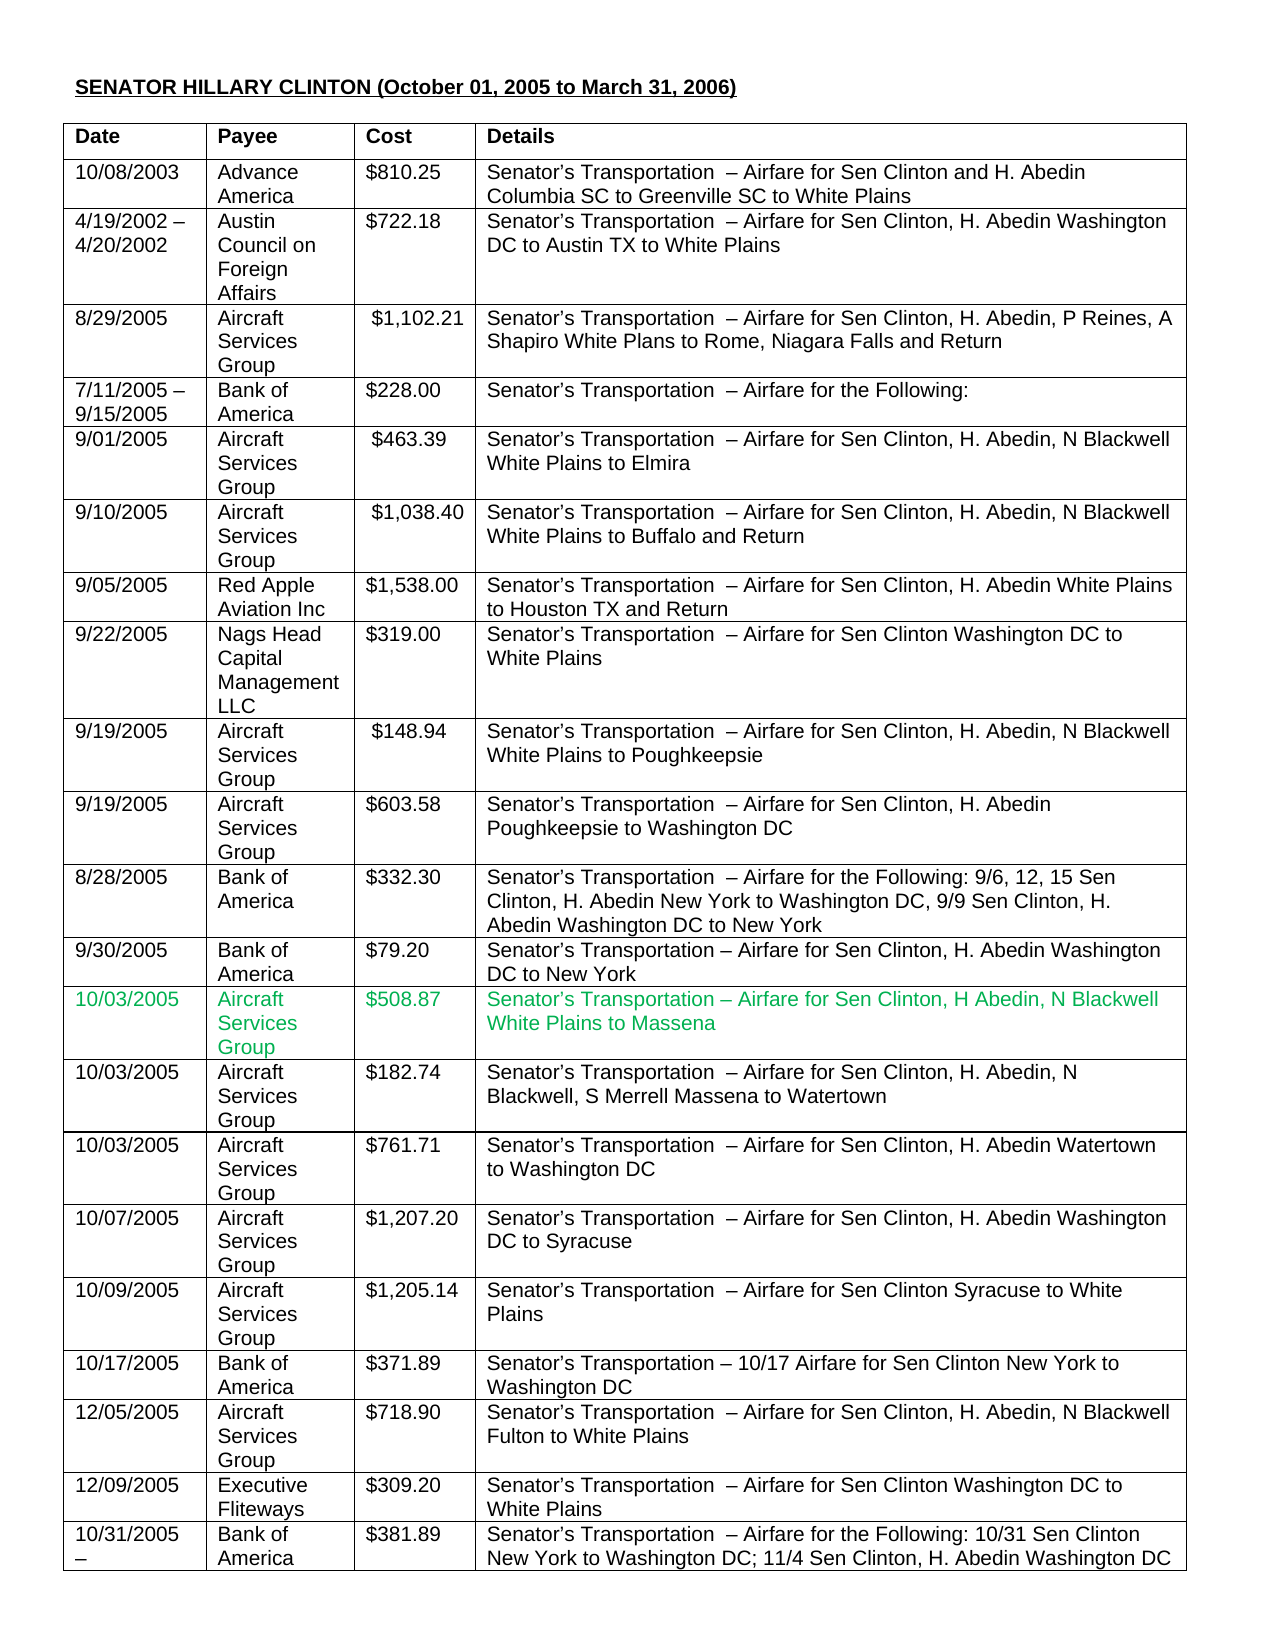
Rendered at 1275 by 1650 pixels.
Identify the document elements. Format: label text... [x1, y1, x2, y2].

table_cell $319.00 [355, 622, 475, 718]
table_cell Aircraft Services Group [207, 1205, 354, 1277]
table_cell Senator’s Transportation – Airfare for Sen Clinton, H. Abedin, N Blackwell White Plains to Poughkeepsie [476, 719, 1186, 791]
table_cell Senator’s Transportation – Airfare for Sen Clinton, H. Abedin, P Reines, A Shapiro White Plans to Rome, Niagara Falls and Return [476, 305, 1186, 377]
table_cell Aircraft Services Group [207, 305, 354, 377]
table_cell 12/05/2005 [64, 1400, 206, 1472]
table_cell $463.39 [355, 427, 475, 499]
table_cell Austin Council on Foreign Affairs [207, 209, 354, 304]
table_cell 9/19/2005 [64, 719, 206, 791]
table_cell Bank of America [207, 1522, 354, 1570]
table_cell 9/10/2005 [64, 500, 206, 572]
table_cell Senator’s Transportation – 10/17 Airfare for Sen Clinton New York to Washington DC [476, 1351, 1186, 1399]
table_cell Aircraft Services Group [207, 1278, 354, 1350]
table_cell $1,538.00 [355, 573, 475, 621]
table_cell $761.71 [355, 1133, 475, 1204]
table_cell Executive Fliteways [207, 1473, 354, 1521]
table_cell Senator’s Transportation – Airfare for Sen Clinton Syracuse to White Plains [476, 1278, 1186, 1350]
table_cell 7/11/2005 – 9/15/2005 [64, 378, 206, 426]
table_cell 9/05/2005 [64, 573, 206, 621]
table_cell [476, 1522, 1186, 1570]
table_cell Bank of America [207, 1351, 354, 1399]
table_header Details [476, 124, 1186, 158]
table_cell Senator’s Transportation – Airfare for Sen Clinton, H. Abedin White Plains to Houston TX and Return [476, 573, 1186, 621]
table_cell 9/30/2005 [64, 938, 206, 986]
table_cell $508.87 [355, 987, 475, 1058]
table_cell Aircraft Services Group [207, 1133, 354, 1204]
table_cell $722.18 [355, 209, 475, 304]
table_cell Senator’s Transportation – Airfare for the Following: [476, 378, 1186, 426]
table_cell 10/07/2005 [64, 1205, 206, 1277]
table_cell $182.74 [355, 1060, 475, 1131]
table_cell Red Apple Aviation Inc [207, 573, 354, 621]
text SENATOR HILLARY CLINTON (October 01, 2005 to March 31, 2006) [75, 75, 1200, 99]
table_cell Bank of America [207, 865, 354, 937]
table_cell 10/03/2005 [64, 1060, 206, 1131]
table_cell Aircraft Services Group [207, 500, 354, 572]
table_cell 10/03/2005 [64, 1133, 206, 1204]
table_cell Senator’s Transportation – Airfare for Sen Clinton, H. Abedin, N Blackwell, S Merrell Massena to Watertown [476, 1060, 1186, 1131]
table_cell Senator’s Transportation – Airfare for Sen Clinton, H Abedin, N Blackwell White Plains to Massena [476, 987, 1186, 1058]
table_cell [64, 1522, 206, 1570]
table_cell Senator’s Transportation – Airfare for Sen Clinton, H. Abedin Poughkeepsie to Washington DC [476, 792, 1186, 864]
table_cell Bank of America [207, 938, 354, 986]
table_cell $718.90 [355, 1400, 475, 1472]
table_cell Advance America [207, 160, 354, 207]
table_cell 9/22/2005 [64, 622, 206, 718]
table_cell Senator’s Transportation – Airfare for Sen Clinton, H. Abedin, N Blackwell White Plains to Elmira [476, 427, 1186, 499]
table_cell 8/29/2005 [64, 305, 206, 377]
table_cell Senator’s Transportation – Airfare for Sen Clinton, H. Abedin, N Blackwell White Plains to Buffalo and Return [476, 500, 1186, 572]
table_cell Senator’s Transportation – Airfare for Sen Clinton Washington DC to White Plains [476, 622, 1186, 718]
table_cell 8/28/2005 [64, 865, 206, 937]
table_cell Senator’s Transportation – Airfare for the Following: 9/6, 12, 15 Sen Clinton, H. Abedin New York to Washington DC, 9/9 Sen Clinton, H. Abedin Washington DC to New York [476, 865, 1186, 937]
table_cell $1,205.14 [355, 1278, 475, 1350]
table_cell $1,038.40 [355, 500, 475, 572]
table_cell Senator’s Transportation – Airfare for Sen Clinton, H. Abedin Watertown to Washington DC [476, 1133, 1186, 1204]
table_cell $309.20 [355, 1473, 475, 1521]
table_cell 10/08/2003 [64, 160, 206, 207]
table_cell 10/03/2005 [64, 987, 206, 1058]
table_cell Senator’s Transportation – Airfare for Sen Clinton Washington DC to White Plains [476, 1473, 1186, 1521]
table_cell $148.94 [355, 719, 475, 791]
table_header Date [64, 124, 206, 158]
table_cell 9/19/2005 [64, 792, 206, 864]
table_cell $228.00 [355, 378, 475, 426]
table_cell Senator’s Transportation – Airfare for Sen Clinton, H. Abedin, N Blackwell Fulton to White Plains [476, 1400, 1186, 1472]
table_cell Bank of America [207, 378, 354, 426]
table_cell Aircraft Services Group [207, 719, 354, 791]
table_cell Aircraft Services Group [207, 1400, 354, 1472]
table_cell 10/09/2005 [64, 1278, 206, 1350]
table_cell $810.25 [355, 160, 475, 207]
table_cell $1,102.21 [355, 305, 475, 377]
table_cell Senator’s Transportation – Airfare for Sen Clinton and H. Abedin Columbia SC to Greenville SC to White Plains [476, 160, 1186, 207]
table_cell Senator’s Transportation – Airfare for Sen Clinton, H. Abedin Washington DC to Syracuse [476, 1205, 1186, 1277]
table_cell Aircraft Services Group [207, 792, 354, 864]
table_cell 10/17/2005 [64, 1351, 206, 1399]
table_header Cost [355, 124, 475, 158]
table_cell 9/01/2005 [64, 427, 206, 499]
table_cell Senator’s Transportation – Airfare for Sen Clinton, H. Abedin Washington DC to New York [476, 938, 1186, 986]
table_cell $603.58 [355, 792, 475, 864]
table_header Payee [207, 124, 354, 158]
table_cell $79.20 [355, 938, 475, 986]
table_cell 12/09/2005 [64, 1473, 206, 1521]
table_cell Aircraft Services Group [207, 987, 354, 1058]
table_cell Aircraft Services Group [207, 427, 354, 499]
table_cell $381.89 [355, 1522, 475, 1570]
table_cell $1,207.20 [355, 1205, 475, 1277]
table_cell Nags Head Capital Management LLC [207, 622, 354, 718]
table_cell Aircraft Services Group [207, 1060, 354, 1131]
table_cell $332.30 [355, 865, 475, 937]
table_cell 4/19/2002 – 4/20/2002 [64, 209, 206, 304]
table_cell $371.89 [355, 1351, 475, 1399]
table_cell Senator’s Transportation – Airfare for Sen Clinton, H. Abedin Washington DC to Austin TX to White Plains [476, 209, 1186, 304]
